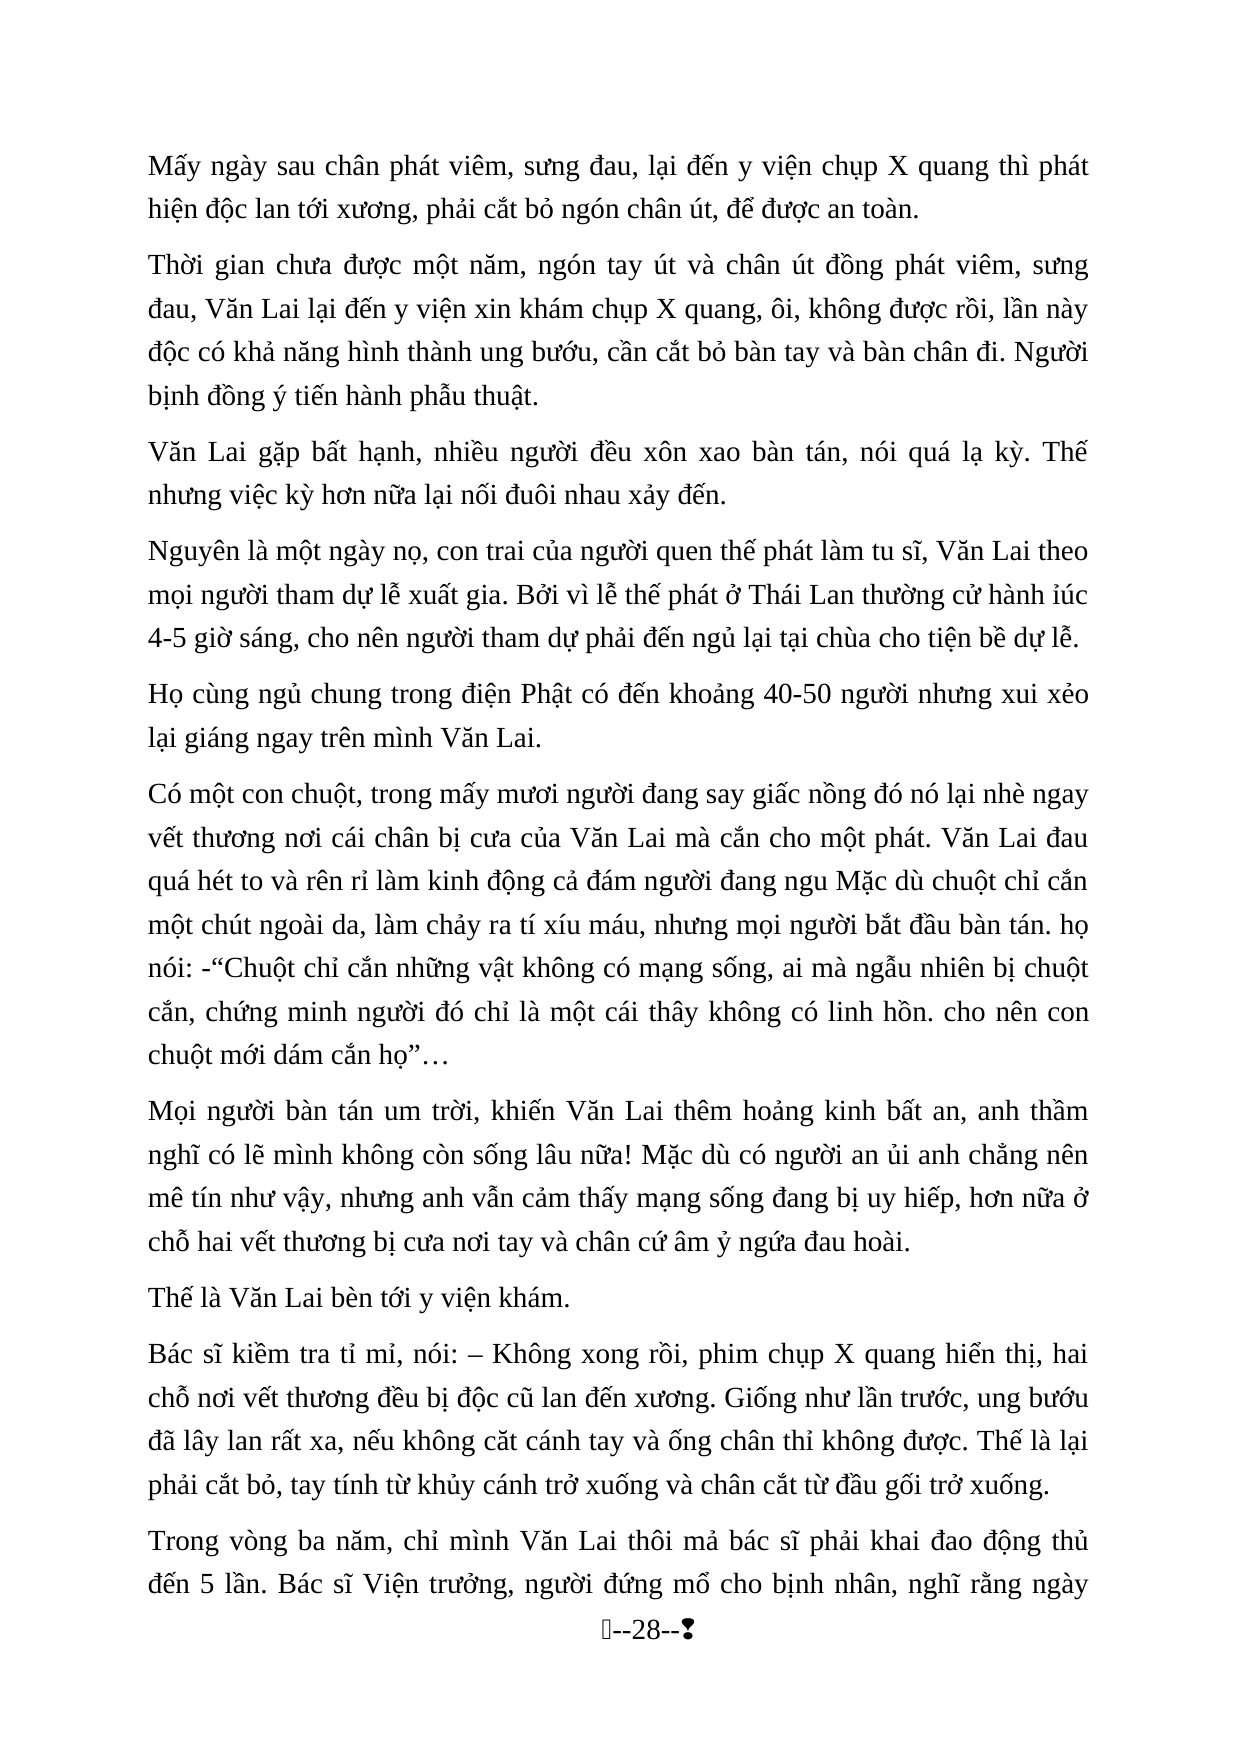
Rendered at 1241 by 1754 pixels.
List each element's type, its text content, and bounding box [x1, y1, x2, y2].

text Mọi người bàn tán um trời, khiến Văn Lai thêm hoảng kinh bất an, anh thầm nghĩ có lẽ mình không còn sống lâu nữa! Mặc dù có người an ủi anh chẳng nên mê tín như vậy, nhưng anh vẫn cảm thấy mạng sống đang bị uy hiếp, hơn nữa ở chỗ hai vết thương bị cưa nơi tay và chân cứ âm ỷ ngứa đau hoài. [148, 1093, 1090, 1258]
text Văn Lai gặp bất hạnh, nhiều người đều xôn xao bàn tán, nói quá lạ kỳ. Thế nhưng việc kỳ hơn nữa lại nối đuôi nhau xảy đến. [148, 434, 1090, 511]
text Có một con chuột, trong mấy mươi người đang say giấc nồng đó nó lại nhè ngay vết thương nơi cái chân bị cưa của Văn Lai mà cắn cho một phát. Văn Lai đau quá hét to và rên rỉ làm kinh động cả đám người đang ngu Mặc dù chuột chỉ cắn một chút ngoài da, làm chảy ra tí xíu máu, nhưng mọi người bắt đầu bàn tán. họ nói: -“Chuột chỉ cắn những vật không có mạng sống, ai mà ngẫu nhiên bị chuột cắn, chứng minh người đó chỉ là một cái thây không có linh hồn. cho nên con chuột mới dám cắn họ”… [148, 776, 1090, 1071]
text Thế là Văn Lai bèn tới y viện khám. [148, 1280, 1090, 1314]
text Thời gian chưa được một năm, ngón tay út và chân út đồng phát viêm, sưng đau, Văn Lai lại đến y viện xin khám chụp X quang, ôi, không được rồi, lần này độc có khả năng hình thành ung bướu, cần cắt bỏ bàn tay và bàn chân đi. Người bịnh đồng ý tiến hành phẫu thuật. [148, 247, 1090, 411]
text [148, 1523, 1090, 1600]
text Bác sĩ kiềm tra tỉ mỉ, nói: – Không xong rồi, phim chụp X quang hiển thị, hai chỗ nơi vết thương đều bị độc cũ lan đến xương. Giống như lần trước, ung bướu đã lây lan rất xa, nếu không căt cánh tay và ống chân thỉ không được. Thế là lại phải cắt bỏ, tay tính từ khủy cánh trở xuống và chân cắt từ đầu gối trở xuống. [148, 1336, 1090, 1500]
text Mấy ngày sau chân phát viêm, sưng đau, lại đến y viện chụp X quang thì phát hiện độc lan tới xương, phải cắt bỏ ngón chân út, để được an toàn. [148, 148, 1090, 225]
text Nguyên là một ngày nọ, con trai của người quen thế phát làm tu sĩ, Văn Lai theo mọi người tham dự lễ xuất gia. Bởi vì lễ thế phát ở Thái Lan thường cử hành ỉúc 4-5 giờ sáng, cho nên người tham dự phải đến ngủ lại tại chùa cho tiện bề dự lễ. [148, 533, 1090, 654]
text Họ cùng ngủ chung trong điện Phật có đến khoảng 40-50 người nhưng xui xẻo lại giáng ngay trên mình Văn Lai. [148, 677, 1090, 754]
